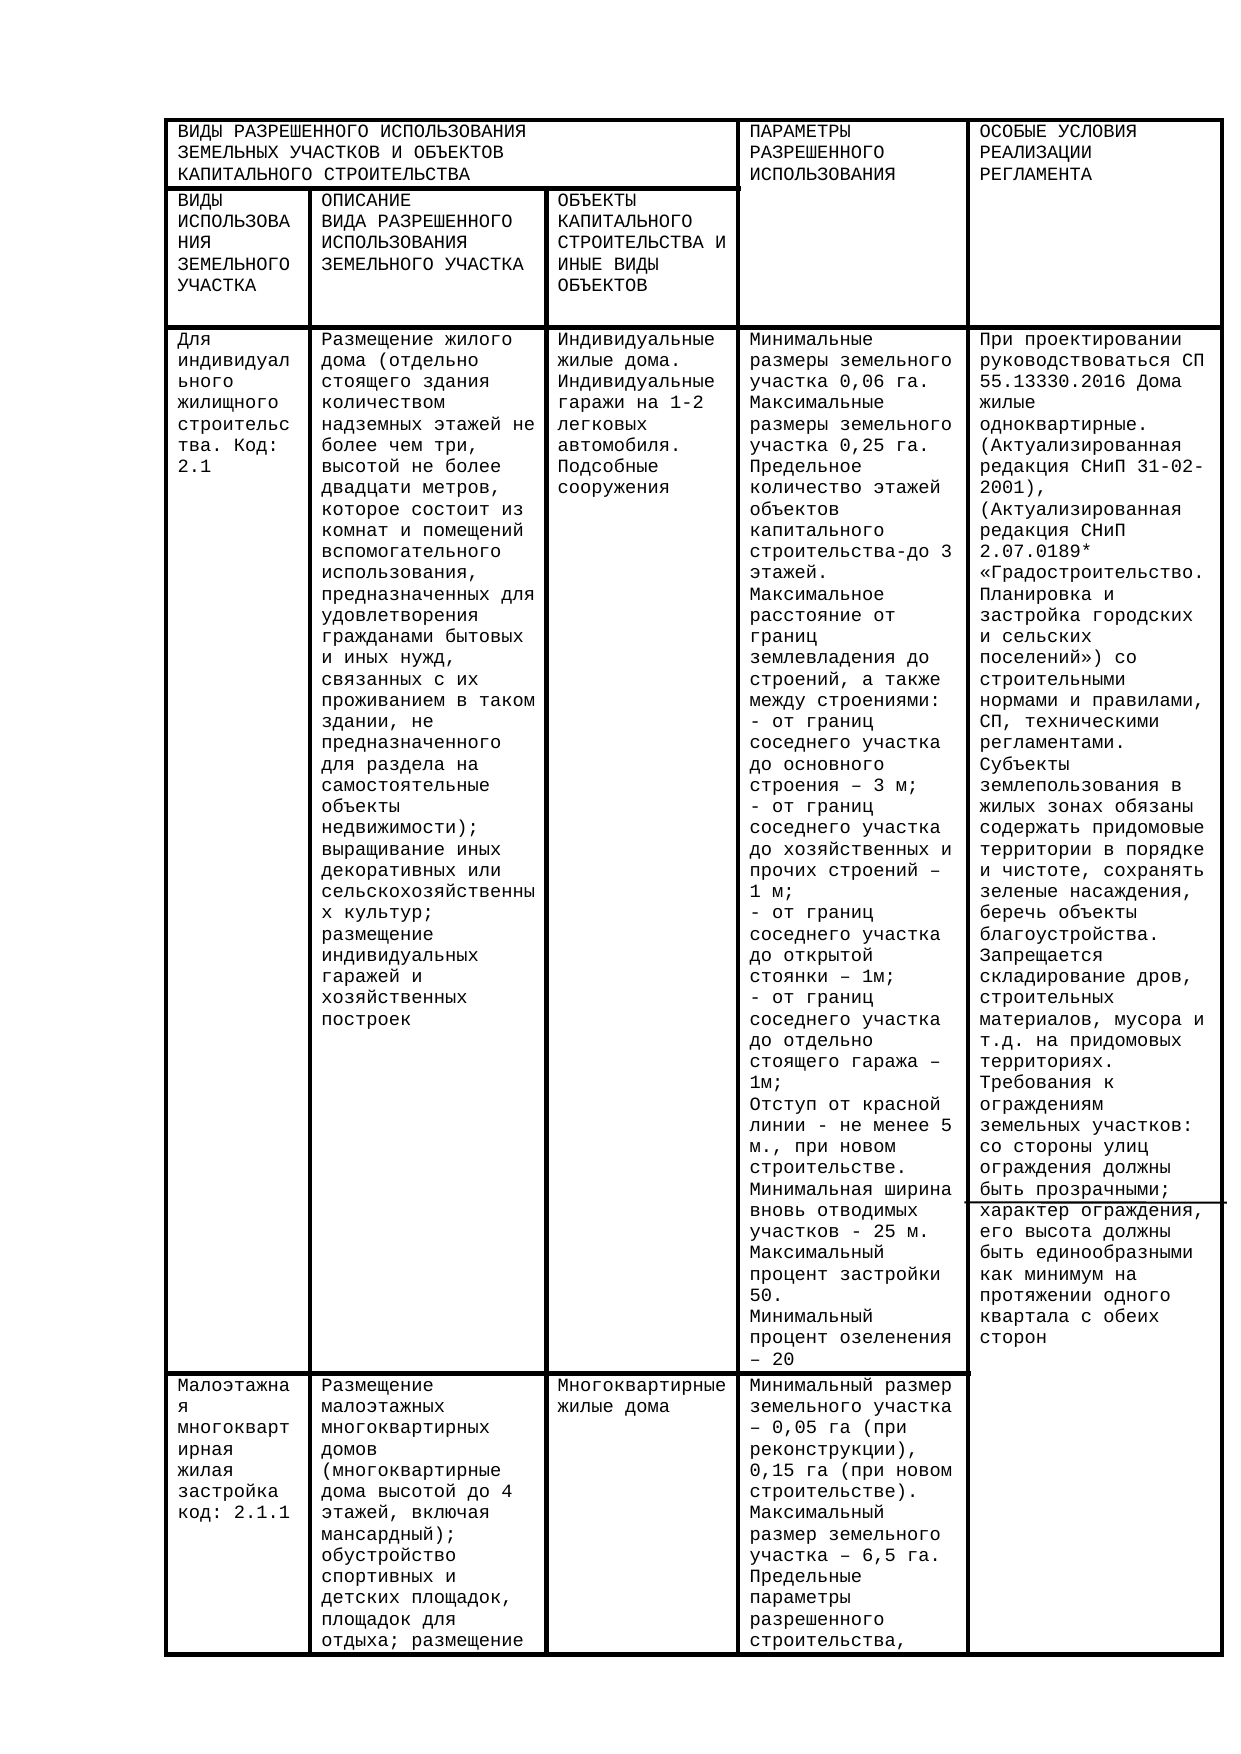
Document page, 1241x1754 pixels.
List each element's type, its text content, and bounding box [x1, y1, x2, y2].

table_header ОСОБЫЕ УСЛОВИЯ РЕАЛИЗАЦИИ РЕГЛАМЕНТА [970, 122, 1220, 325]
table_cell Малоэтажная многоквартирная жилая застройка код: 2.1.1 [168, 1376, 308, 1652]
table_cell Для индивидуального жилищного строительства. Код: 2.1 [168, 330, 308, 1371]
table_cell Индивидуальные жилые дома. Индивидуальные гаражи на 1-2 легковых автомобиля. Подсобные сооружения [549, 330, 736, 1371]
table_header ВИДЫ РАЗРЕШЕННОГО ИСПОЛЬЗОВАНИЯ ЗЕМЕЛЬНЫХ УЧАСТКОВ И ОБЪЕКТОВ КАПИТАЛЬНОГО СТРОИТЕЛЬСТВА [168, 122, 736, 186]
table_cell ОБЪЕКТЫ КАПИТАЛЬНОГО СТРОИТЕЛЬСТВА И ИНЫЕ ВИДЫ ОБЪЕКТОВ [549, 191, 736, 325]
table_cell Многоквартирные жилые дома [549, 1376, 736, 1652]
table_cell ВИДЫ ИСПОЛЬЗОВАНИЯ ЗЕМЕЛЬНОГО УЧАСТКА [168, 191, 308, 325]
table_header ПАРАМЕТРЫ РАЗРЕШЕННОГО ИСПОЛЬЗОВАНИЯ [740, 122, 966, 325]
table_cell ОПИСАНИЕ ВИДА РАЗРЕШЕННОГО ИСПОЛЬЗОВАНИЯ ЗЕМЕЛЬНОГО УЧАСТКА [312, 191, 544, 325]
table_cell Минимальные размеры земельного участка 0,06 га. Максимальные размеры земельного участка 0,25 га. Предельное количество этажей объектов капитального строительства-до 3 этажей. Максимальное расстояние от границ землевладения до строений, а также между строениями: - от границ соседнего участка до основного строения – 3 м; - от границ соседнего участка до хозяйственных и прочих строений – 1 м; - от границ соседнего участка до открытой стоянки – 1м; - от границ соседнего участка до отдельно стоящего гаража – 1м; Отступ от красной линии - не менее 5 м., при новом строительстве. Минимальная ширина вновь отводимых участков - 25 м. Максимальный процент застройки 50. Минимальный процент озеленения – 20 [740, 330, 966, 1371]
table_cell При проектировании руководствоваться СП 55.13330.2016 Дома жилые одноквартирные. (Актуализированная редакция СНиП 31-02-2001), (Актуализированная редакция СНиП 2.07.0189* «Градостроительство. Планировка и застройка городских и сельских поселений») со строительными нормами и правилами, СП, техническими регламентами. Субъекты землепользования в жилых зонах обязаны содержать придомовые территории в порядке и чистоте, сохранять зеленые насаждения, беречь объекты благоустройства. Запрещается складирование дров, строительных материалов, мусора и т.д. на придомовых территориях. Требования к ограждениям земельных участков: со стороны улиц ограждения должны быть прозрачными; характер ограждения, его высота должны быть единообразными как минимум на протяжении одного квартала с обеих сторон [970, 330, 1220, 1201]
table_cell Размещение жилого дома (отдельно стоящего здания количеством надземных этажей не более чем три, высотой не более двадцати метров, которое состоит из комнат и помещений вспомогательного использования, предназначенных для удовлетворения гражданами бытовых и иных нужд, связанных с их проживанием в таком здании, не предназначенного для раздела на самостоятельные объекты недвижимости); выращивание иных декоративных или сельскохозяйственных культур; размещение индивидуальных гаражей и хозяйственных построек [312, 330, 544, 1371]
table_cell При проектировании руководствоваться СП 55.13330.2016 Дома жилые одноквартирные. (Актуализированная редакция СНиП 31-02-2001), (Актуализированная редакция СНиП 2.07.0189* «Градостроительство. Планировка и застройка городских и сельских поселений») со строительными нормами и правилами, СП, техническими регламентами. Субъекты землепользования в жилых зонах обязаны содержать придомовые территории в порядке и чистоте, сохранять зеленые насаждения, беречь объекты благоустройства. Запрещается складирование дров, строительных материалов, мусора и т.д. на придомовых территориях. Требования к ограждениям земельных участков: со стороны улиц ограждения должны быть прозрачными; характер ограждения, его высота должны быть единообразными как минимум на протяжении одного квартала с обеих сторон [970, 1204, 1220, 1652]
